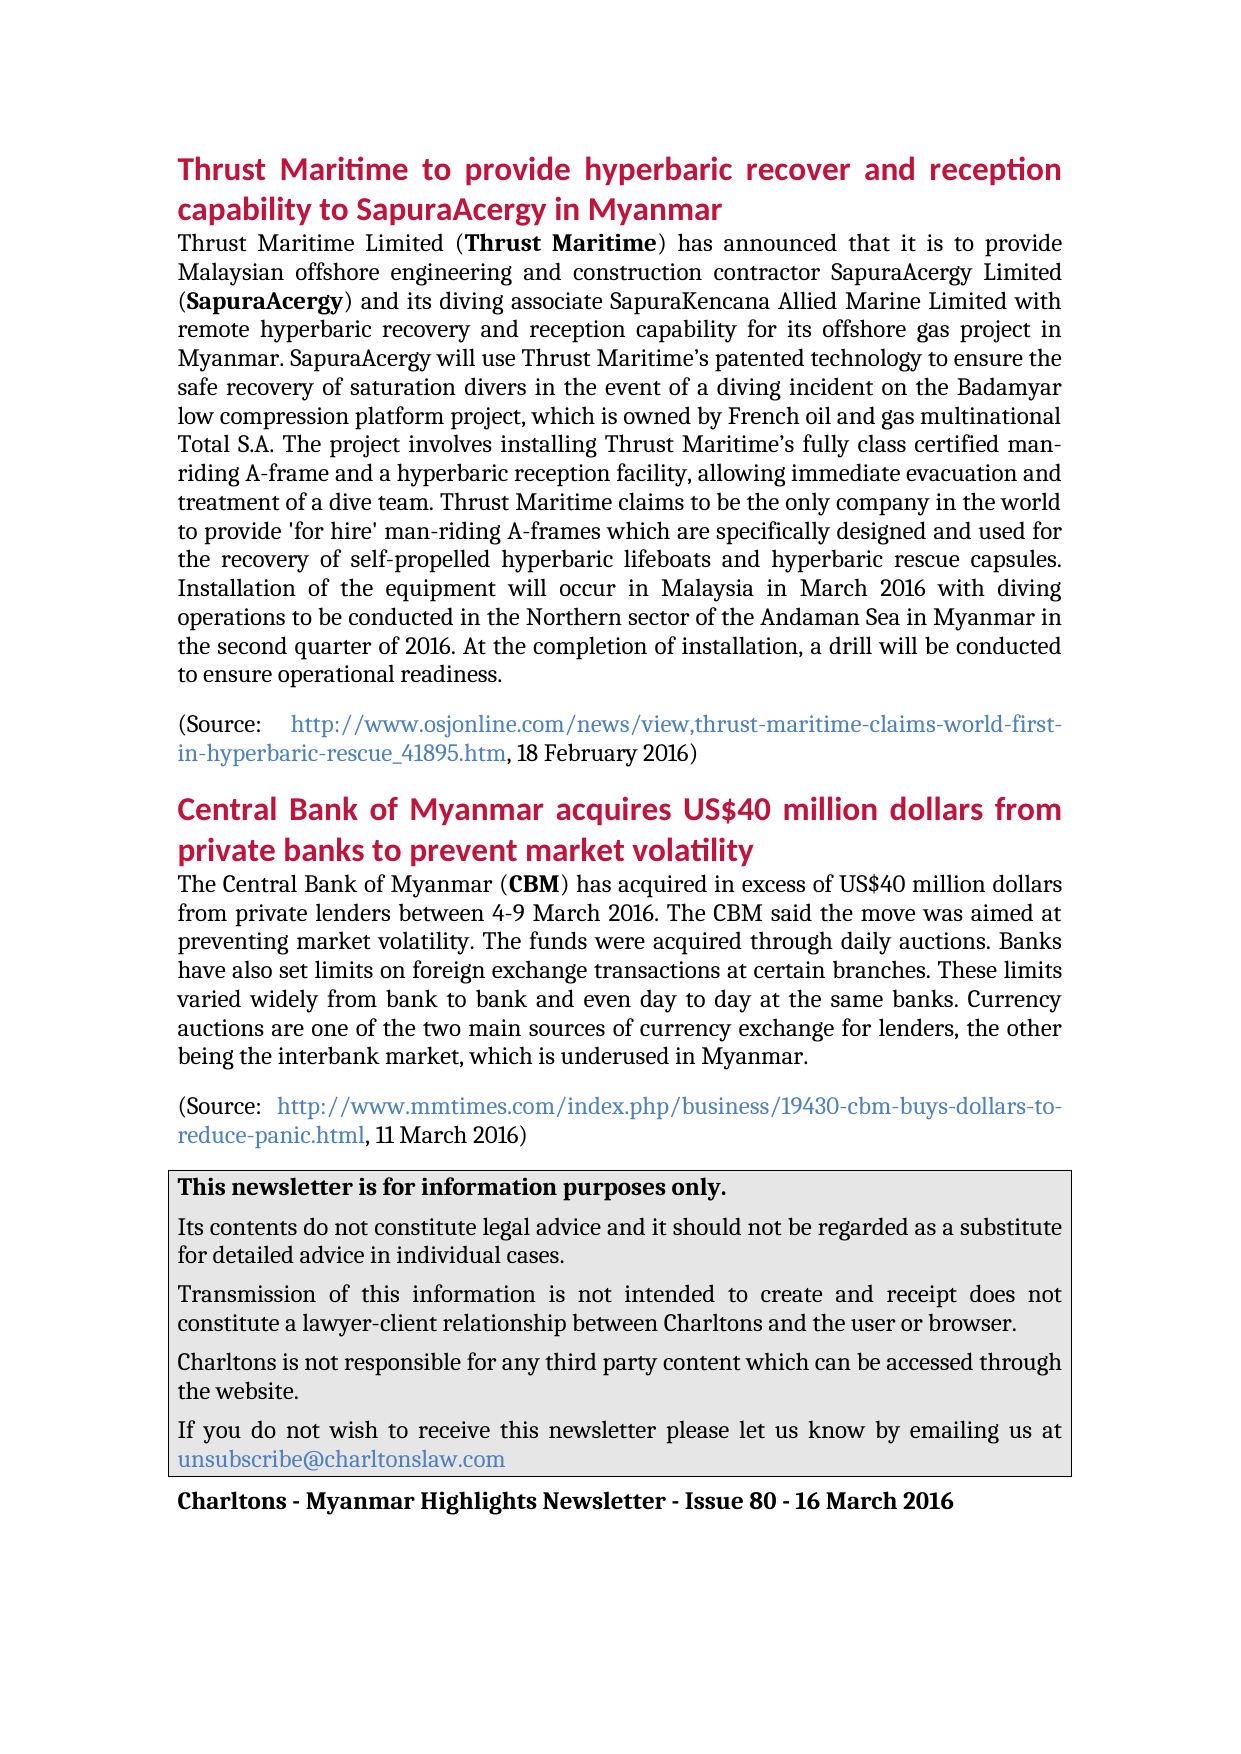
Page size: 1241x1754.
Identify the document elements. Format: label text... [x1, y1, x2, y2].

text Thrust Maritime Limited (Thrust Maritime) has announced that it is to provide Malaysian offshore engineering and construction contractor SapuraAcergy Limited (SapuraAcergy) and its diving associate SapuraKencana Allied Marine Limited with remote hyperbaric recovery and reception capability for its offshore gas project in Myanmar. SapuraAcergy will use Thrust Maritime’s patented technology to ensure the safe recovery of saturation divers in the event of a diving incident on the Badamyar low compression platform project, which is owned by French oil and gas multinational Total S.A. The project involves installing Thrust Maritime’s fully class certified man-riding A-frame and a hyperbaric reception facility, allowing immediate evacuation and treatment of a dive team. Thrust Maritime claims to be the only company in the world to provide 'for hire' man-riding A-frames which are specifically designed and used for the recovery of self-propelled hyperbaric lifeboats and hyperbaric rescue capsules. Installation of the equipment will occur in Malaysia in March 2016 with diving operations to be conducted in the Northern sector of the Andaman Sea in Myanmar in the second quarter of 2016. At the completion of installation, a drill will be conducted to ensure operational readiness. [177, 229, 1063, 689]
text The Central Bank of Myanmar (CBM) has acquired in excess of US$40 million dollars from private lenders between 4-9 March 2016. The CBM said the move was aimed at preventing market volatility. The funds were acquired through daily auctions. Banks have also set limits on foreign exchange transactions at certain branches. These limits varied widely from bank to bank and even day to day at the same banks. Currency auctions are one of the two main sources of currency exchange for lenders, the other being the interbank market, which is underused in Myanmar. [177, 870, 1063, 1071]
subtitle Central Bank of Myanmar acquires US$40 million dollars from private banks to prevent market volatility [177, 788, 1063, 870]
text (Source: http://www.mmtimes.com/index.php/business/19430-cbm-buys-dollars-to-reduce-panic.html, 11 March 2016) [177, 1092, 1063, 1149]
text Charltons - Myanmar Highlights Newsletter - Issue 80 - 16 March 2016 [177, 1487, 1063, 1516]
subtitle Thrust Maritime to provide hyperbaric recover and reception capability to SapuraAcergy in Myanmar [177, 148, 1063, 229]
text Transmission of this information is not intended to create and receipt does not constitute a lawyer-client relationship between Charltons and the user or browser. [169, 1277, 1071, 1338]
text (Source: http://www.osjonline.com/news/view,thrust-maritime-claims-world-first-in-hyperbaric-rescue_41895.htm, 18 February 2016) [177, 710, 1063, 767]
text Charltons is not responsible for any third party content which can be accessed through the website. [169, 1345, 1071, 1406]
text If you do not wish to receive this newsletter please let us know by emailing us at unsubscribe@charltonslaw.com [169, 1413, 1071, 1476]
text Its contents do not constitute legal advice and it should not be regarded as a substitute for detailed advice in individual cases. [169, 1209, 1071, 1270]
text This newsletter is for information purposes only. [169, 1171, 1071, 1202]
